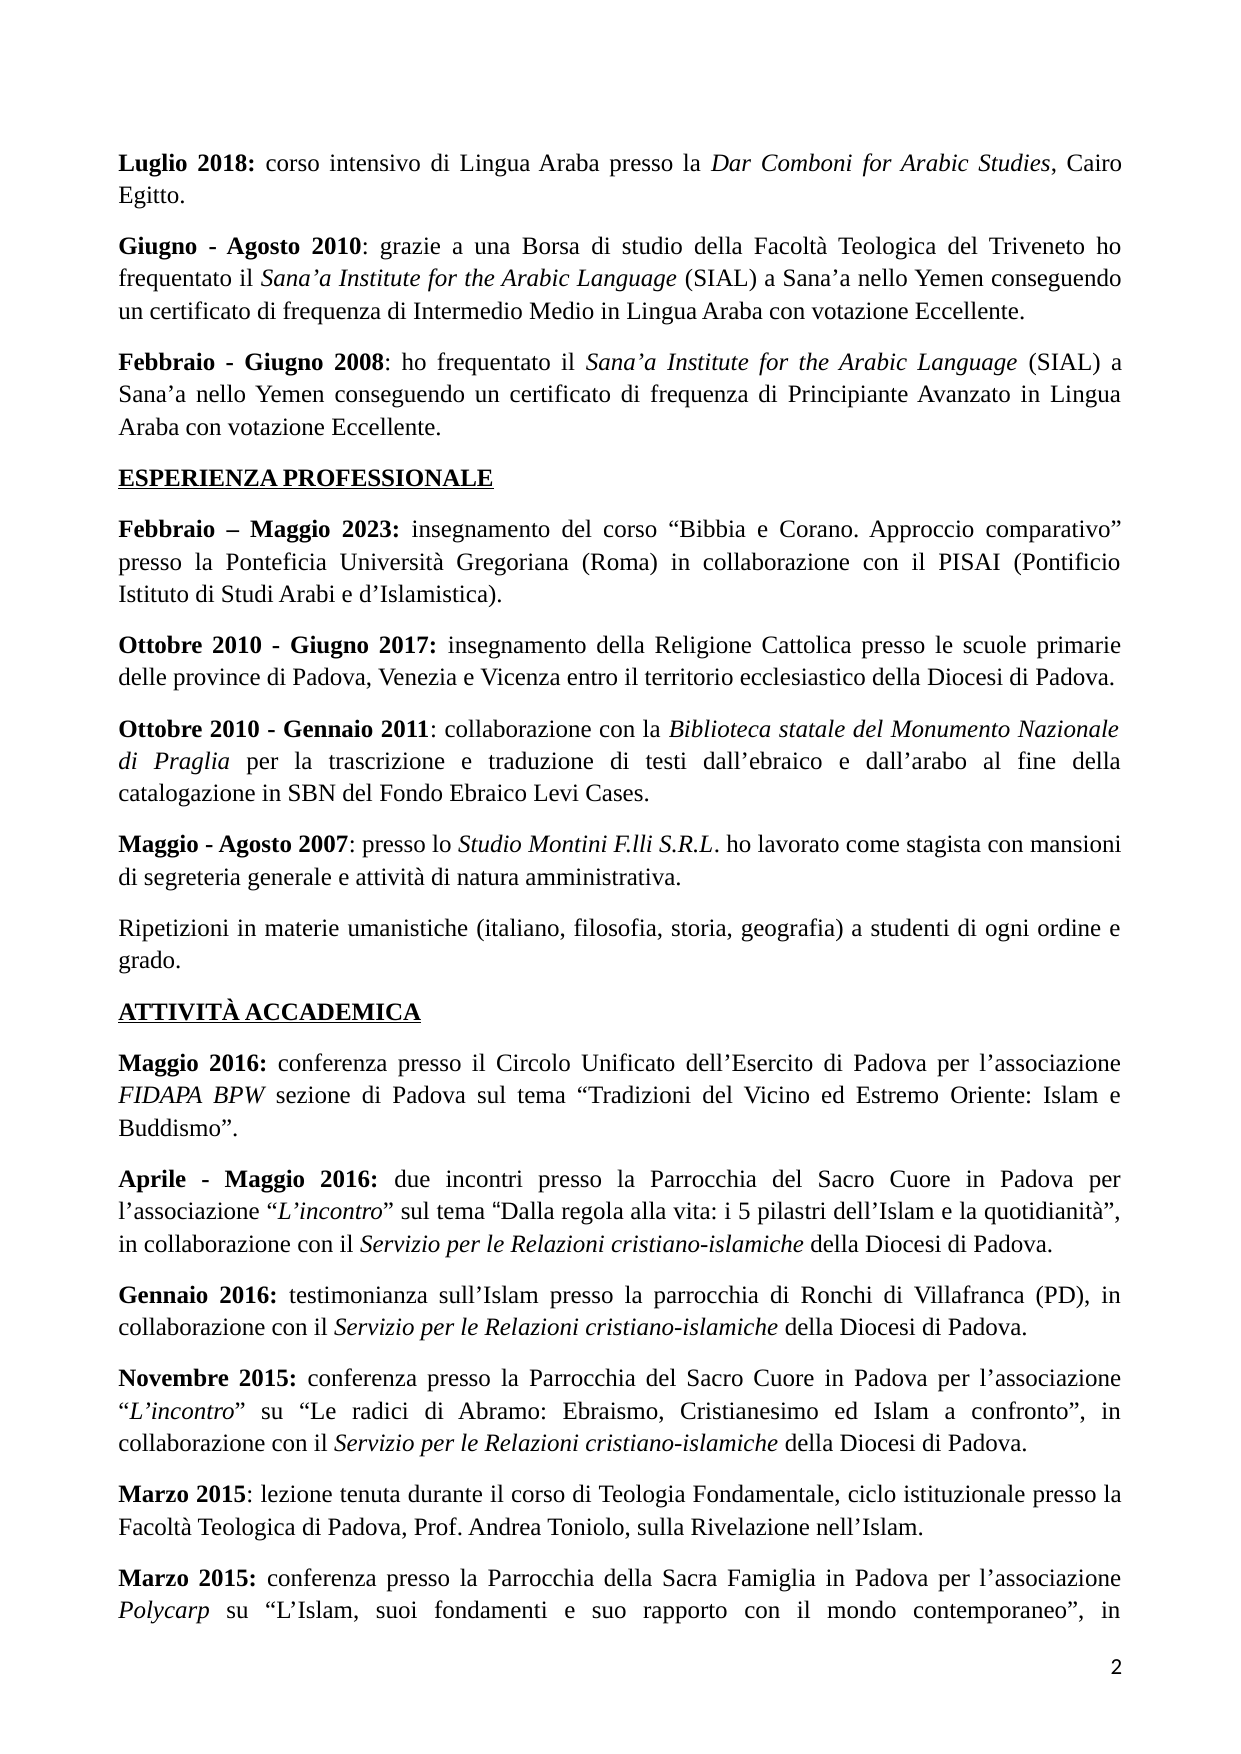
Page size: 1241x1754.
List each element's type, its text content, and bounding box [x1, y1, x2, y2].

text Ripetizioni in materie umanistiche (italiano, filosofia, storia, geografia) a studenti di ogni ordine e grado. [118, 913, 1122, 974]
text Gennaio 2016: testimonianza sull’Islam presso la parrocchia di Ronchi di Villafranca (PD), in collaborazione con il Servizio per le Relazioni cristiano-islamiche della Diocesi di Padova. [118, 1280, 1122, 1341]
text Febbraio – Maggio 2023: insegnamento del corso “Bibbia e Corano. Approccio comparativo” presso la Ponteficia Università Gregoriana (Roma) in collaborazione con il PISAI (Pontificio Istituto di Studi Arabi e d’Islamistica). [118, 514, 1122, 608]
text Giugno - Agosto 2010: grazie a una Borsa di studio della Facoltà Teologica del Triveneto ho frequentato il Sana’a Institute for the Arabic Language (SIAL) a Sana’a nello Yemen conseguendo un certificato di frequenza di Intermedio Medio in Lingua Araba con votazione Eccellente. [118, 231, 1122, 325]
text ESPERIENZA PROFESSIONALE [118, 463, 1122, 492]
text Aprile - Maggio 2016: due incontri presso la Parrocchia del Sacro Cuore in Padova per l’associazione “L’incontro” sul tema “Dalla regola alla vita: i 5 pilastri dell’Islam e la quotidianità”, in collaborazione con il Servizio per le Relazioni cristiano-islamiche della Diocesi di Padova. [118, 1164, 1122, 1257]
text Luglio 2018: corso intensivo di Lingua Araba presso la Dar Comboni for Arabic Studies, Cairo Egitto. [118, 148, 1122, 209]
text Maggio 2016: conferenza presso il Circolo Unificato dell’Esercito di Padova per l’associazione FIDAPA BPW sezione di Padova sul tema “Tradizioni del Vicino ed Estremo Oriente: Islam e Buddismo”. [118, 1048, 1122, 1141]
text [118, 1563, 1122, 1624]
text Novembre 2015: conferenza presso la Parrocchia del Sacro Cuore in Padova per l’associazione “L’incontro” su “Le radici di Abramo: Ebraismo, Cristianesimo ed Islam a confronto”, in collaborazione con il Servizio per le Relazioni cristiano-islamiche della Diocesi di Padova. [118, 1363, 1122, 1457]
text Maggio - Agosto 2007: presso lo Studio Montini F.lli S.R.L. ho lavorato come stagista con mansioni di segreteria generale e attività di natura amministrativa. [118, 829, 1122, 891]
text Ottobre 2010 - Giugno 2017: insegnamento della Religione Cattolica presso le scuole primarie delle province di Padova, Venezia e Vicenza entro il territorio ecclesiastico della Diocesi di Padova. [118, 630, 1122, 691]
text ATTIVITÀ ACCADEMICA [118, 997, 1122, 1025]
text Marzo 2015: lezione tenuta durante il corso di Teologia Fondamentale, ciclo istituzionale presso la Facoltà Teologica di Padova, Prof. Andrea Toniolo, sulla Rivelazione nell’Islam. [118, 1479, 1122, 1540]
text Ottobre 2010 - Gennaio 2011: collaborazione con la Biblioteca statale del Monumento Nazionale di Praglia per la trascrizione e traduzione di testi dall’ebraico e dall’arabo al fine della catalogazione in SBN del Fondo Ebraico Levi Cases. [118, 714, 1122, 807]
text Febbraio - Giugno 2008: ho frequentato il Sana’a Institute for the Arabic Language (SIAL) a Sana’a nello Yemen conseguendo un certificato di frequenza di Principiante Avanzato in Lingua Araba con votazione Eccellente. [118, 347, 1122, 441]
